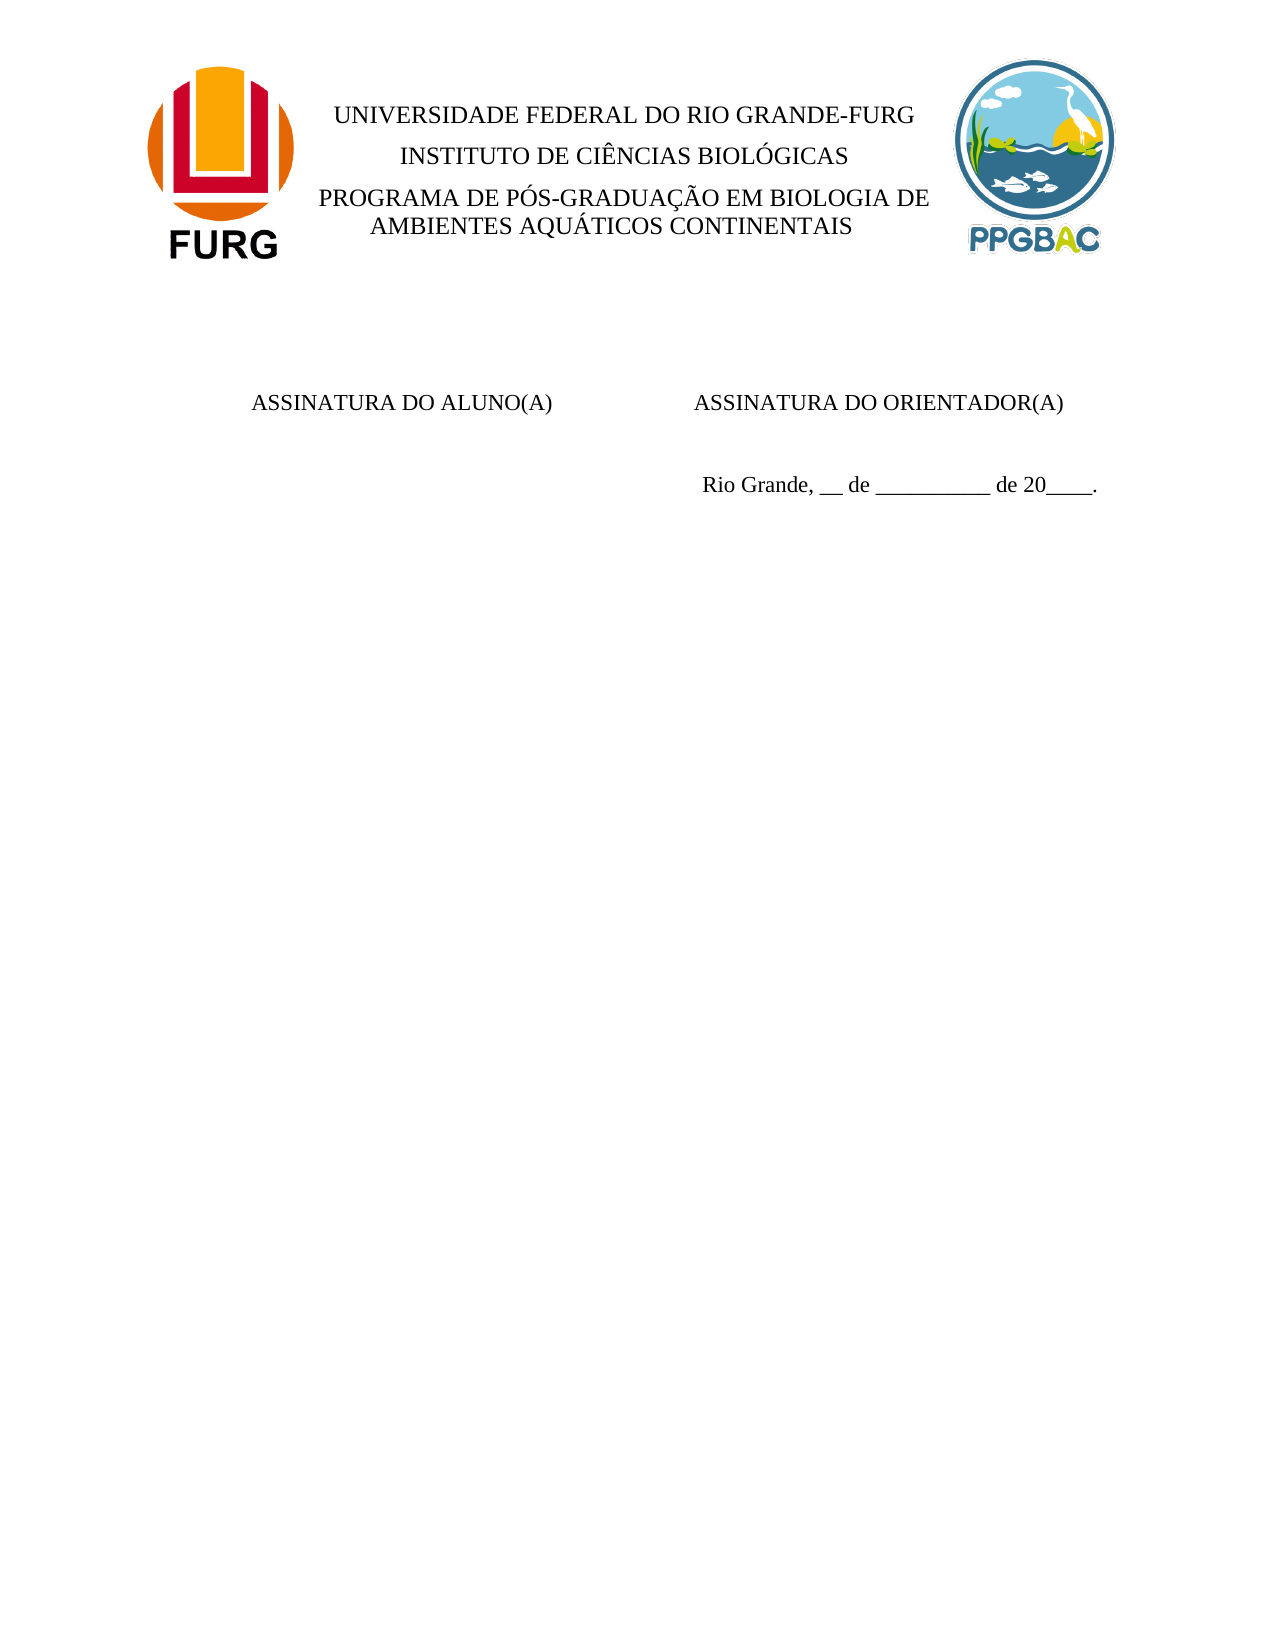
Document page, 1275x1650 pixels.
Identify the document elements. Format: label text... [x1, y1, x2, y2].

text ASSINATURA DO ALUNO(A) ASSINATURA DO ORIENTADOR(A) [103, 389, 1142, 416]
picture [147, 66, 294, 259]
text Rio Grande, __ de __________ de 20____. [177, 471, 1098, 497]
picture [953, 58, 1116, 255]
